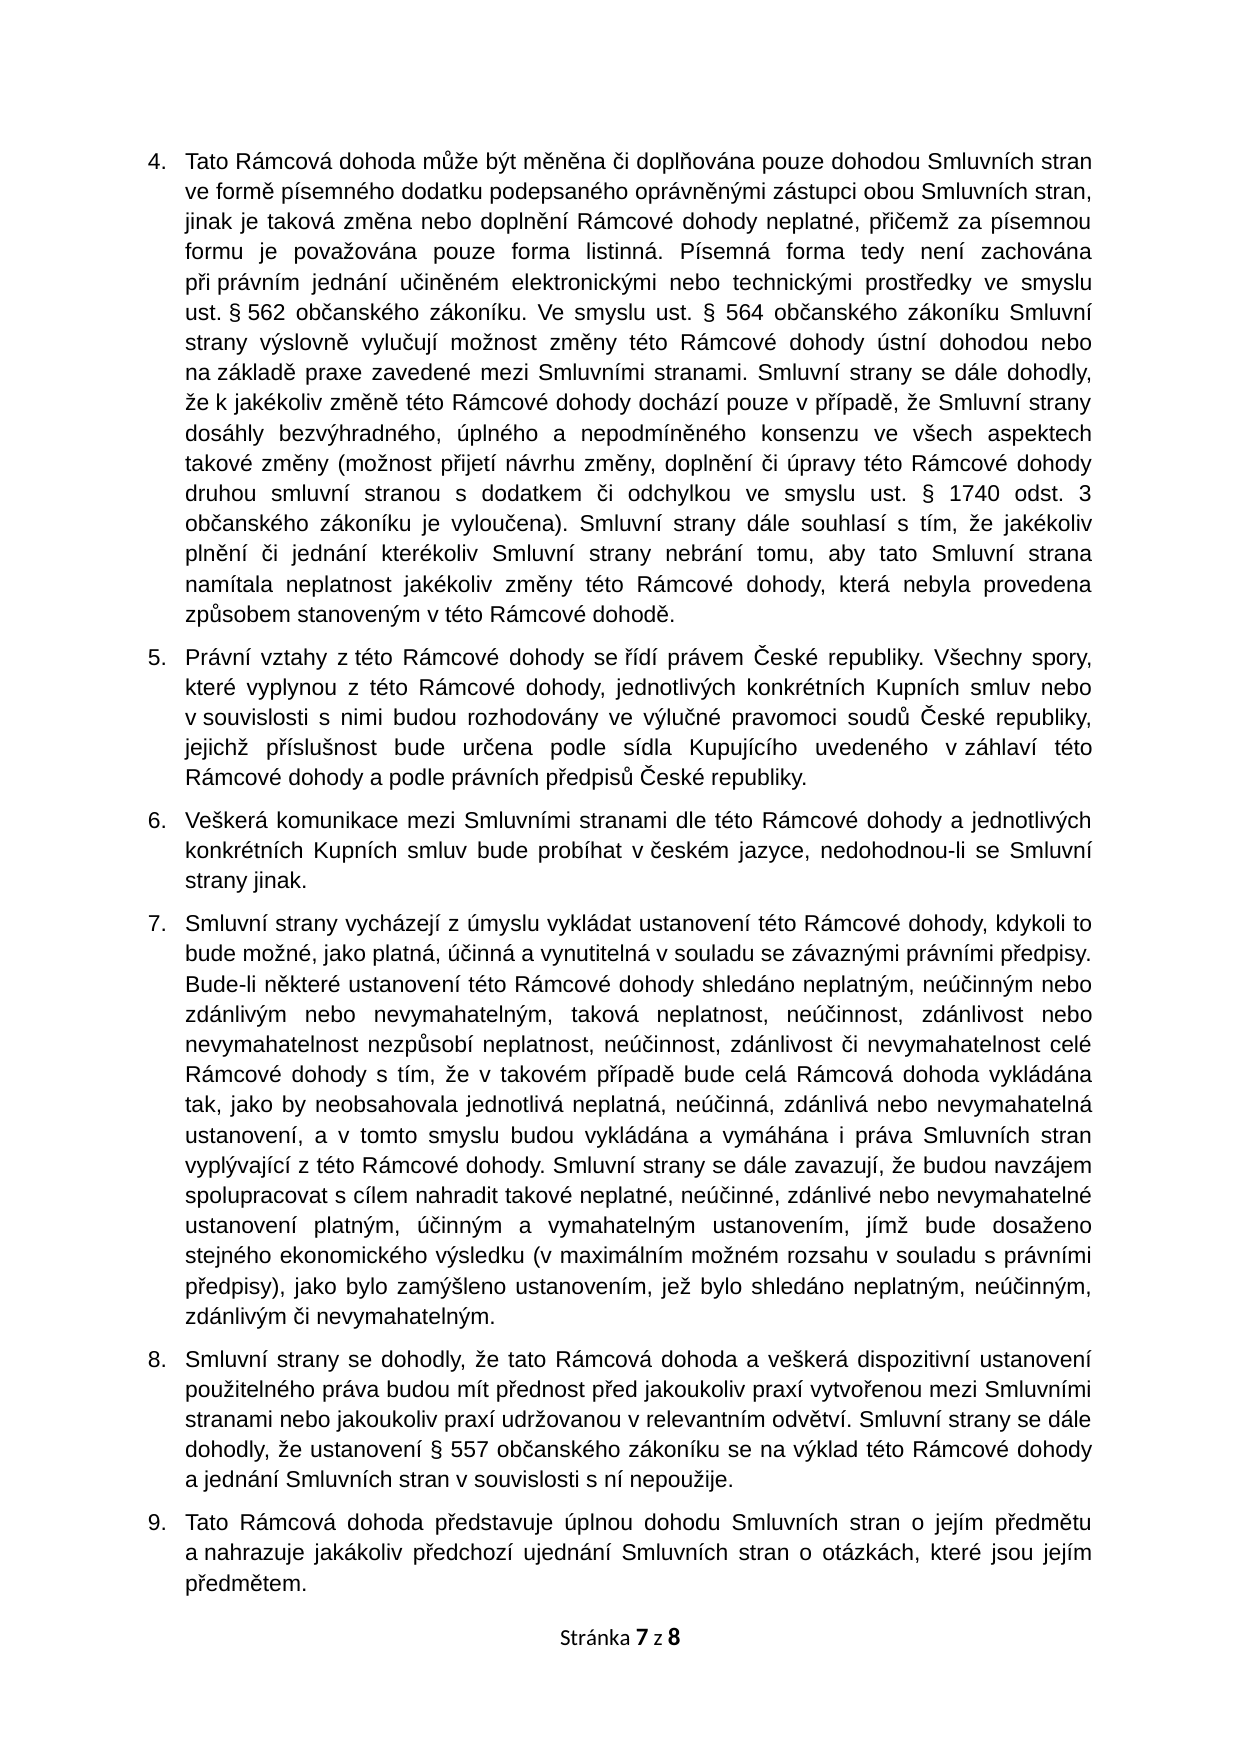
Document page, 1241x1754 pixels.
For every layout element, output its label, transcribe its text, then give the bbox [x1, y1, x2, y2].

list Smluvní strany se dohodly, že tato Rámcová dohoda a veškerá dispozitivní ustanovení použitelného práva budou mít přednost před jakoukoliv praxí vytvořenou mezi Smluvními stranami nebo jakoukoliv praxí udržovanou v relevantním odvětví. Smluvní strany se dále dohodly, že ustanovení § 557 občanského zákoníku se na výklad této Rámcové dohody a jednání Smluvních stran v souvislosti s ní nepoužije. [148, 1346, 1092, 1493]
list Veškerá komunikace mezi Smluvními stranami dle této Rámcové dohody a jednotlivých konkrétních Kupních smluv bude probíhat v českém jazyce, nedohodnou-li se Smluvní strany jinak. [148, 807, 1092, 894]
list Tato Rámcová dohoda představuje úplnou dohodu Smluvních stran o jejím předmětu a nahrazuje jakákoliv předchozí ujednání Smluvních stran o otázkách, které jsou jejím předmětem. [148, 1509, 1092, 1596]
list Právní vztahy z této Rámcové dohody se řídí právem České republiky. Všechny spory, které vyplynou z této Rámcové dohody, jednotlivých konkrétních Kupních smluv nebo v souvislosti s nimi budou rozhodovány ve výlučné pravomoci soudů České republiky, jejichž příslušnost bude určena podle sídla Kupujícího uvedeného v záhlaví této Rámcové dohody a podle právních předpisů České republiky. [148, 643, 1092, 791]
list Tato Rámcová dohoda může být měněna či doplňována pouze dohodou Smluvních stran ve formě písemného dodatku podepsaného oprávněnými zástupci obou Smluvních stran, jinak je taková změna nebo doplnění Rámcové dohody neplatné, přičemž za písemnou formu je považována pouze forma listinná. Písemná forma tedy není zachována při právním jednání učiněném elektronickými nebo technickými prostředky ve smyslu ust. § 562 občanského zákoníku. Ve smyslu ust. § 564 občanského zákoníku Smluvní strany výslovně vylučují možnost změny této Rámcové dohody ústní dohodou nebo na základě praxe zavedené mezi Smluvními stranami. Smluvní strany se dále dohodly, že k jakékoliv změně této Rámcové dohody dochází pouze v případě, že Smluvní strany dosáhly bezvýhradného, úplného a nepodmíněného konsenzu ve všech aspektech takové změny (možnost přijetí návrhu změny, doplnění či úpravy této Rámcové dohody druhou smluvní stranou s dodatkem či odchylkou ve smyslu ust. § 1740 odst. 3 občanského zákoníku je vyloučena). Smluvní strany dále souhlasí s tím, že jakékoliv plnění či jednání kterékoliv Smluvní strany nebrání tomu, aby tato Smluvní strana namítala neplatnost jakékoliv změny této Rámcové dohody, která nebyla provedena způsobem stanoveným v této Rámcové dohodě. [148, 148, 1092, 627]
list Smluvní strany vycházejí z úmyslu vykládat ustanovení této Rámcové dohody, kdykoli to bude možné, jako platná, účinná a vynutitelná v souladu se závaznými právními předpisy. Bude-li některé ustanovení této Rámcové dohody shledáno neplatným, neúčinným nebo zdánlivým nebo nevymahatelným, taková neplatnost, neúčinnost, zdánlivost nebo nevymahatelnost nezpůsobí neplatnost, neúčinnost, zdánlivost či nevymahatelnost celé Rámcové dohody s tím, že v takovém případě bude celá Rámcová dohoda vykládána tak, jako by neobsahovala jednotlivá neplatná, neúčinná, zdánlivá nebo nevymahatelná ustanovení, a v tomto smyslu budou vykládána a vymáhána i práva Smluvních stran vyplývající z této Rámcové dohody. Smluvní strany se dále zavazují, že budou navzájem spolupracovat s cílem nahradit takové neplatné, neúčinné, zdánlivé nebo nevymahatelné ustanovení platným, účinným a vymahatelným ustanovením, jímž bude dosaženo stejného ekonomického výsledku (v maximálním možném rozsahu v souladu s právními předpisy), jako bylo zamýšleno ustanovením, jež bylo shledáno neplatným, neúčinným, zdánlivým či nevymahatelným. [148, 910, 1092, 1329]
